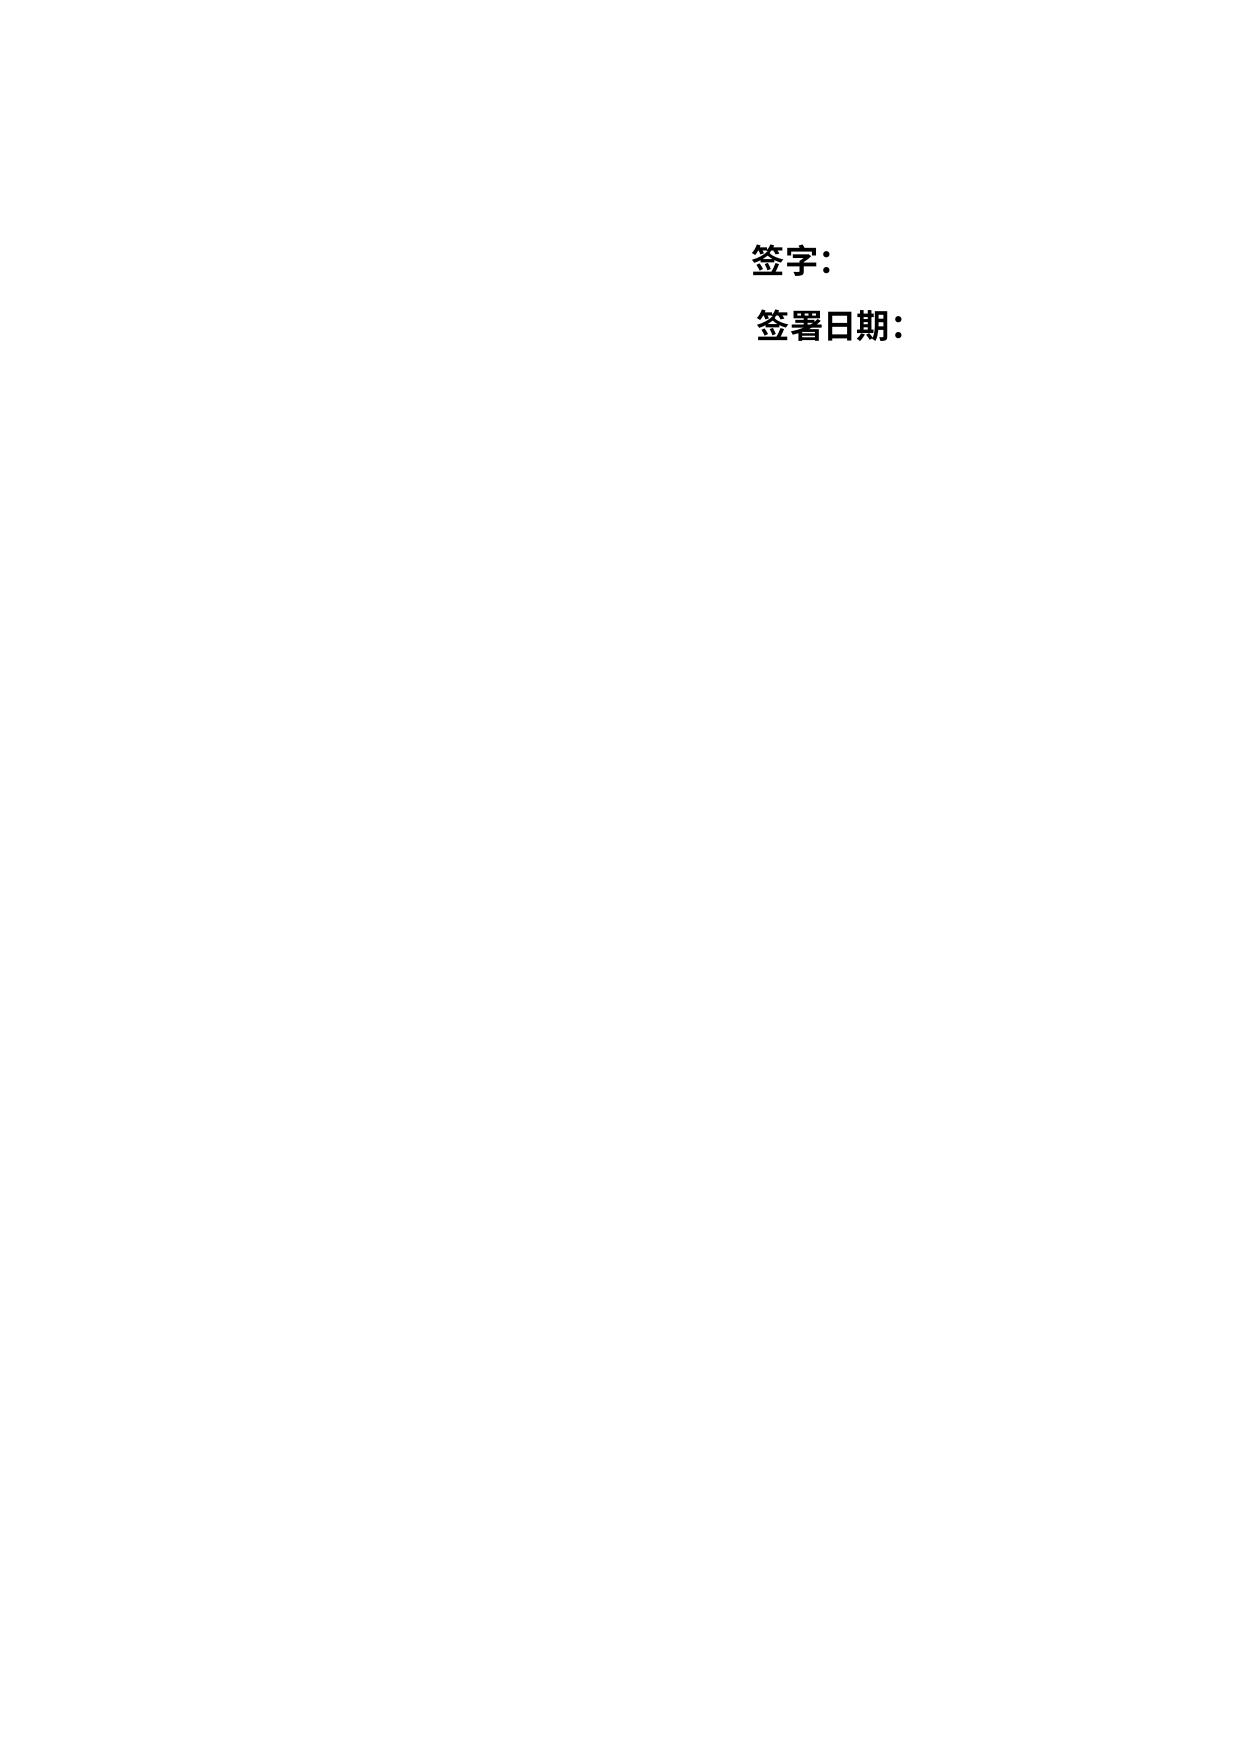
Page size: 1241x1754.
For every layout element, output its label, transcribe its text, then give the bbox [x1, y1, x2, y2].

text 签署日期： [187, 292, 1053, 357]
text 签字： [187, 227, 1053, 292]
